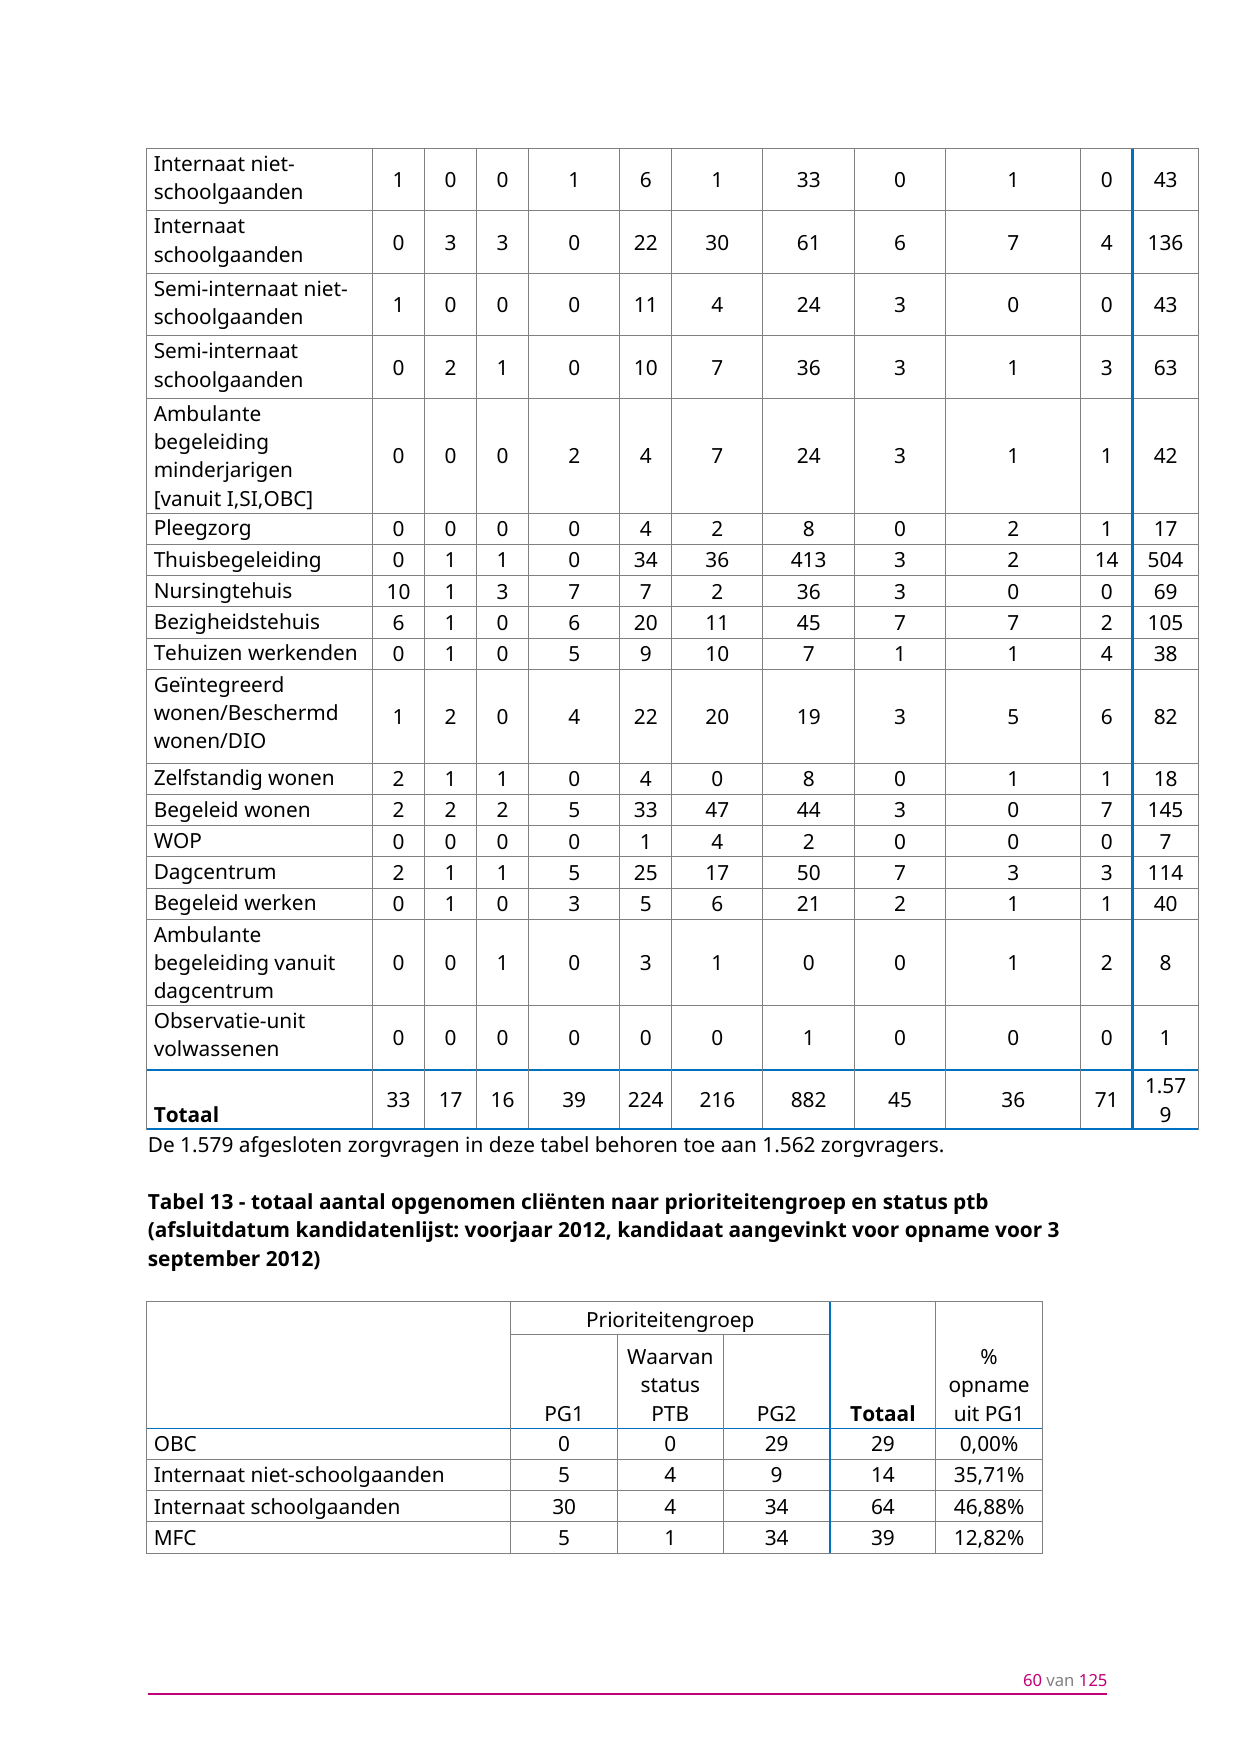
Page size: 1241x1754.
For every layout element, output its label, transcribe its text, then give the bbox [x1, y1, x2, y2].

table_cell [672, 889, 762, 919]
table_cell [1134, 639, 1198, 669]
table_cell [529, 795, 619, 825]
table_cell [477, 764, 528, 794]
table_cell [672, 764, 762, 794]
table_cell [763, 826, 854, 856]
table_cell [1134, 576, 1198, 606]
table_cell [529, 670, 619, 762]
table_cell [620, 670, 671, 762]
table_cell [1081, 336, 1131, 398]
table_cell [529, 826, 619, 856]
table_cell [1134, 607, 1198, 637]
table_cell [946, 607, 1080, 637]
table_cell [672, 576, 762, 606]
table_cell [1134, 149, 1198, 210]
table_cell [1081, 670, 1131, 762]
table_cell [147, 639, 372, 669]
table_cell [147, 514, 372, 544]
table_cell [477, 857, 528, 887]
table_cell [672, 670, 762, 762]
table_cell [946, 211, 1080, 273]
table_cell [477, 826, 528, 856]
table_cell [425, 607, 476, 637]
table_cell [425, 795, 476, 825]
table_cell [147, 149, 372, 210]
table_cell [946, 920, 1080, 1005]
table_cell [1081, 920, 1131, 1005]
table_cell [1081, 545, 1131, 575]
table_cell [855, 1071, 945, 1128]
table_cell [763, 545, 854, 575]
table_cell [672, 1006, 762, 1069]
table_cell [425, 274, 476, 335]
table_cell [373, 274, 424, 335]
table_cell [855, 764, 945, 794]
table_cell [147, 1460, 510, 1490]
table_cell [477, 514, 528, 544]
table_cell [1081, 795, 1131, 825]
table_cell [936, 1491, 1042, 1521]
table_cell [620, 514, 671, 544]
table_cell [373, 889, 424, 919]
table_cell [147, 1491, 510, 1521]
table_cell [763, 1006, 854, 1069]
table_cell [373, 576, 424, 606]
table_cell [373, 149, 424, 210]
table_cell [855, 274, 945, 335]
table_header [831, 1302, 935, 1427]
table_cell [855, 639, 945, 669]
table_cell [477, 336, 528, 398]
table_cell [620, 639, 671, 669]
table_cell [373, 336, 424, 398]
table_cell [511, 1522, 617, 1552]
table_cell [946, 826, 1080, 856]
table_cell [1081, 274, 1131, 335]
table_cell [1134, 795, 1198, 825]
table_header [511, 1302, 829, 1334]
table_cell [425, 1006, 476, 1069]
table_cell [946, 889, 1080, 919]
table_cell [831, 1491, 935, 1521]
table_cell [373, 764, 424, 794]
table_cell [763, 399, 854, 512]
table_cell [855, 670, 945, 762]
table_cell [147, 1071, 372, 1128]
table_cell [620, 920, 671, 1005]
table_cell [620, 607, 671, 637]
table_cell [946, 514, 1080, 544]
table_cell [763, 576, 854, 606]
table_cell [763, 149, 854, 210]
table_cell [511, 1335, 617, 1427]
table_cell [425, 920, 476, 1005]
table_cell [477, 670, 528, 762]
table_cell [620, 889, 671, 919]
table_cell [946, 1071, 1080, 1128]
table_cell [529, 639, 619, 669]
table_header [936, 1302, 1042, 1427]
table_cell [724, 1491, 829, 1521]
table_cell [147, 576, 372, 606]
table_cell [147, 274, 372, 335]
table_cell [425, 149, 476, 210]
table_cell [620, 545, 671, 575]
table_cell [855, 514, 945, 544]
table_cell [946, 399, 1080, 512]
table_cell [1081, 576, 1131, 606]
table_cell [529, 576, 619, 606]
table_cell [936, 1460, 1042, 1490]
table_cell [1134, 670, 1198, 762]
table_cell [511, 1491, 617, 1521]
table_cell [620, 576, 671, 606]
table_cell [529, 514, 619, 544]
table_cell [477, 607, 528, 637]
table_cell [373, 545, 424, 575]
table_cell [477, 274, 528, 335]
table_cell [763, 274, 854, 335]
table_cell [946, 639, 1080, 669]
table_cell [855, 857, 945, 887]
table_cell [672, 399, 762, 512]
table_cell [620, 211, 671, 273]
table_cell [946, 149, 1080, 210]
text De 1.579 afgesloten zorgvragen in deze tabel behoren toe aan 1.562 zorgvragers. [148, 1130, 1107, 1159]
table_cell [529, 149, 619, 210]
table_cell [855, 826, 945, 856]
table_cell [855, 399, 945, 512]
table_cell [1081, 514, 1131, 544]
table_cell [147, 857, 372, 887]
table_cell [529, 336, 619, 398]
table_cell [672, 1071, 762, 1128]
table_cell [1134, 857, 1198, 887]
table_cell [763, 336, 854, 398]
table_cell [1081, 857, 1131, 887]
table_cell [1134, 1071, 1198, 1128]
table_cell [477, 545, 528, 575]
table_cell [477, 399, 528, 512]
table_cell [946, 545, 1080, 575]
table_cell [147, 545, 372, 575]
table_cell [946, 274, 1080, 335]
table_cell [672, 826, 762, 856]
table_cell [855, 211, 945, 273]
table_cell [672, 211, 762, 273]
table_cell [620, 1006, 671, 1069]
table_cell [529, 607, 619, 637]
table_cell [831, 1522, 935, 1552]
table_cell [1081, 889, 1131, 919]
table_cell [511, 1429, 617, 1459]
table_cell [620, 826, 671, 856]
text Tabel 13 - totaal aantal opgenomen cliënten naar prioriteitengroep en status ptb (afsluitdatum kandidatenlijst: voorjaar 2012, kandidaat aangevinkt voor opname voor 3 september 2012) [148, 1187, 1107, 1272]
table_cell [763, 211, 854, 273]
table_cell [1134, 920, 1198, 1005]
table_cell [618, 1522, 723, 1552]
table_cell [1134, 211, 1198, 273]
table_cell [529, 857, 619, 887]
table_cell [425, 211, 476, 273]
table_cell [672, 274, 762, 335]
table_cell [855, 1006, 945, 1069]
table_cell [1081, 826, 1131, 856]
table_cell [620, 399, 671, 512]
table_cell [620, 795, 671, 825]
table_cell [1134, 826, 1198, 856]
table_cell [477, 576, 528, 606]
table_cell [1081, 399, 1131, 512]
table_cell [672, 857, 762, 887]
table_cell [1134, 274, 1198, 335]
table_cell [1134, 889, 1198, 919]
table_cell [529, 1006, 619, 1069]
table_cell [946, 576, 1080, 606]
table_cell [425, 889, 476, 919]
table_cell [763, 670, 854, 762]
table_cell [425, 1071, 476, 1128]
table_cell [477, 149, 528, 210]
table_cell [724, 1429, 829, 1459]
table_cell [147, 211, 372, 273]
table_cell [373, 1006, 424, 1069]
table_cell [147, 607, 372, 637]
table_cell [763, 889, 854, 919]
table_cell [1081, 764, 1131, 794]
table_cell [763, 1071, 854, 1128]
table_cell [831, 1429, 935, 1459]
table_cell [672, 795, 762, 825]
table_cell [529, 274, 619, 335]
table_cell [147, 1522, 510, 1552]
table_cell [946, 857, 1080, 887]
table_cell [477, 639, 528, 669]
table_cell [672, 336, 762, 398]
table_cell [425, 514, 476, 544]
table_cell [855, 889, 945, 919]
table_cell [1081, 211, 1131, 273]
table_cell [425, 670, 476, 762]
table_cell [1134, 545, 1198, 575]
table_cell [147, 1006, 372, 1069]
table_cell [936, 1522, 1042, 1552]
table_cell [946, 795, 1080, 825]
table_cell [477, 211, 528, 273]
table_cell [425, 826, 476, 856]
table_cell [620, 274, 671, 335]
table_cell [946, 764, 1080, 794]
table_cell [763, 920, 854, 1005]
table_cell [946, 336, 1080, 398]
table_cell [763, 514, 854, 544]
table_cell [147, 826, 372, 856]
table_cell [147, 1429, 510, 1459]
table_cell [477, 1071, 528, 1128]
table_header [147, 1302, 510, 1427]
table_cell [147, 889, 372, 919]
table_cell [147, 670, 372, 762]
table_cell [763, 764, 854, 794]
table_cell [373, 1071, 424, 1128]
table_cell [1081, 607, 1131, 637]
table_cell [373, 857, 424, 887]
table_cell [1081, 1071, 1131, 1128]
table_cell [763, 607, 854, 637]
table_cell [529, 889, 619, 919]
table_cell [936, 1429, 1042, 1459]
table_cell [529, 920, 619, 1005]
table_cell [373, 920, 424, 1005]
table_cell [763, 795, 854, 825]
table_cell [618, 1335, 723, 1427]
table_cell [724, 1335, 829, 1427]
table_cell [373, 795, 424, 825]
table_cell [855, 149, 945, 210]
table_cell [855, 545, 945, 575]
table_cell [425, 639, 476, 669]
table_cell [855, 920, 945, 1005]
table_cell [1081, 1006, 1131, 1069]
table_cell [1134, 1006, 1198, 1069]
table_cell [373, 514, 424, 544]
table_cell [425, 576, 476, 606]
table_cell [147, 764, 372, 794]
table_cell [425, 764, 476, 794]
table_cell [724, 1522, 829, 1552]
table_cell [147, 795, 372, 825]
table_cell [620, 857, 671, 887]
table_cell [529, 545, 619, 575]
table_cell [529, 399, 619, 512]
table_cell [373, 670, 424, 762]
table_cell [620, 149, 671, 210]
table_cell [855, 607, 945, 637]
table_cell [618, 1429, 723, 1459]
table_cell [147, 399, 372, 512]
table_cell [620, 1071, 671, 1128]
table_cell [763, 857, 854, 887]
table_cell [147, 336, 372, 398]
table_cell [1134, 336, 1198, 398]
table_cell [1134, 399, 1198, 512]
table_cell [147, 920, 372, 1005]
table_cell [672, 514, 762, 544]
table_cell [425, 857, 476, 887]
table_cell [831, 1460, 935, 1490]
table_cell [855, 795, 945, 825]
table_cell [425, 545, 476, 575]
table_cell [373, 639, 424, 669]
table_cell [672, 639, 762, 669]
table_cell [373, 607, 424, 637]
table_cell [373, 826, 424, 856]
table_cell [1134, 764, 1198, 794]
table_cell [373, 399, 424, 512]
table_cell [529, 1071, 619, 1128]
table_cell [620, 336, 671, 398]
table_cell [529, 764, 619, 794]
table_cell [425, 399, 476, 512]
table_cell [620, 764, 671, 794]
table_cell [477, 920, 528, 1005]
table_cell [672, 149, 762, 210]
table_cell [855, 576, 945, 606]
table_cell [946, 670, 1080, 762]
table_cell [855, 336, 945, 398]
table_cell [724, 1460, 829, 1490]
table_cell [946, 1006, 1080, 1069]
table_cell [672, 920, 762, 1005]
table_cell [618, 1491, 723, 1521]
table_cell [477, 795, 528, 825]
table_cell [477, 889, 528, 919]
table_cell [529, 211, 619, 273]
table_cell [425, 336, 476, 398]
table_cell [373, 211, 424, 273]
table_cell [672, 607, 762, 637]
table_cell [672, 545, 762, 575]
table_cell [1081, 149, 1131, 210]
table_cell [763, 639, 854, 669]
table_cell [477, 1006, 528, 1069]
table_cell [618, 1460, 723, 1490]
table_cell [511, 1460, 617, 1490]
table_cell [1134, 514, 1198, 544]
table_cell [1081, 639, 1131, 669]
